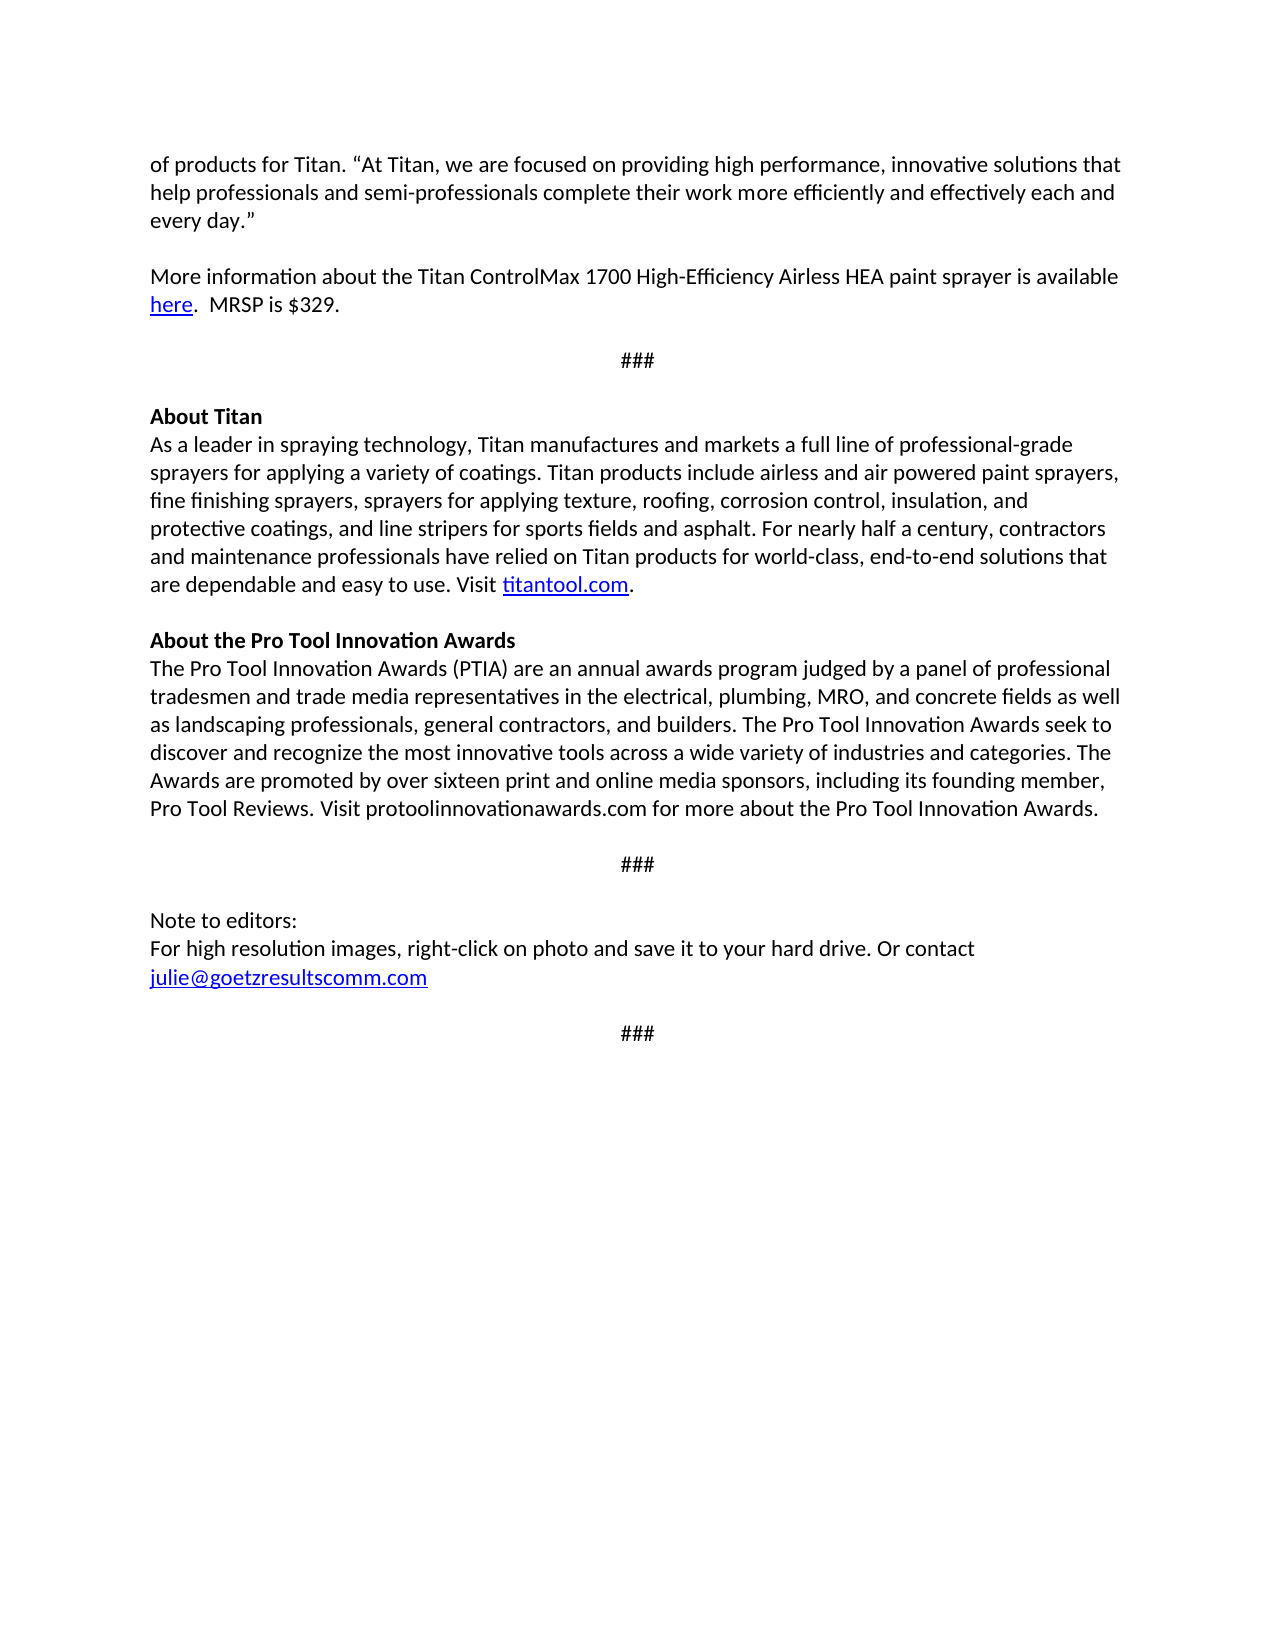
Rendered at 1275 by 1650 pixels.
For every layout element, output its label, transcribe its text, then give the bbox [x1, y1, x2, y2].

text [150, 150, 1125, 234]
text ### [150, 346, 1125, 374]
text About the Pro Tool Innovation Awards [150, 626, 1125, 654]
text ### [150, 1019, 1125, 1047]
text ### [150, 851, 1125, 878]
text About Titan [150, 402, 1125, 430]
text As a leader in spraying technology, Titan manufactures and markets a full line of professional-grade sprayers for applying a variety of coatings. Titan products include airless and air powered paint sprayers, fine finishing sprayers, sprayers for applying texture, roofing, corrosion control, insulation, and protective coatings, and line stripers for sports fields and asphalt. For nearly half a century, contractors and maintenance professionals have relied on Titan products for world-class, end-to-end solutions that are dependable and easy to use. Visit titantool.com. [150, 430, 1125, 598]
text More information about the Titan ControlMax 1700 High-Efficiency Airless HEA paint sprayer is available here. MRSP is $329. [150, 262, 1125, 318]
text Note to editors: [150, 907, 1125, 934]
text For high resolution images, right-click on photo and save it to your hard drive. Or contact julie@goetzresultscomm.com [150, 934, 1125, 991]
text The Pro Tool Innovation Awards (PTIA) are an annual awards program judged by a panel of professional tradesmen and trade media representatives in the electrical, plumbing, MRO, and concrete fields as well as landscaping professionals, general contractors, and builders. The Pro Tool Innovation Awards seek to discover and recognize the most innovative tools across a wide variety of industries and categories. The Awards are promoted by over sixteen print and online media sponsors, including its founding member, Pro Tool Reviews. Visit protoolinnovationawards.com for more about the Pro Tool Innovation Awards. [150, 654, 1125, 822]
